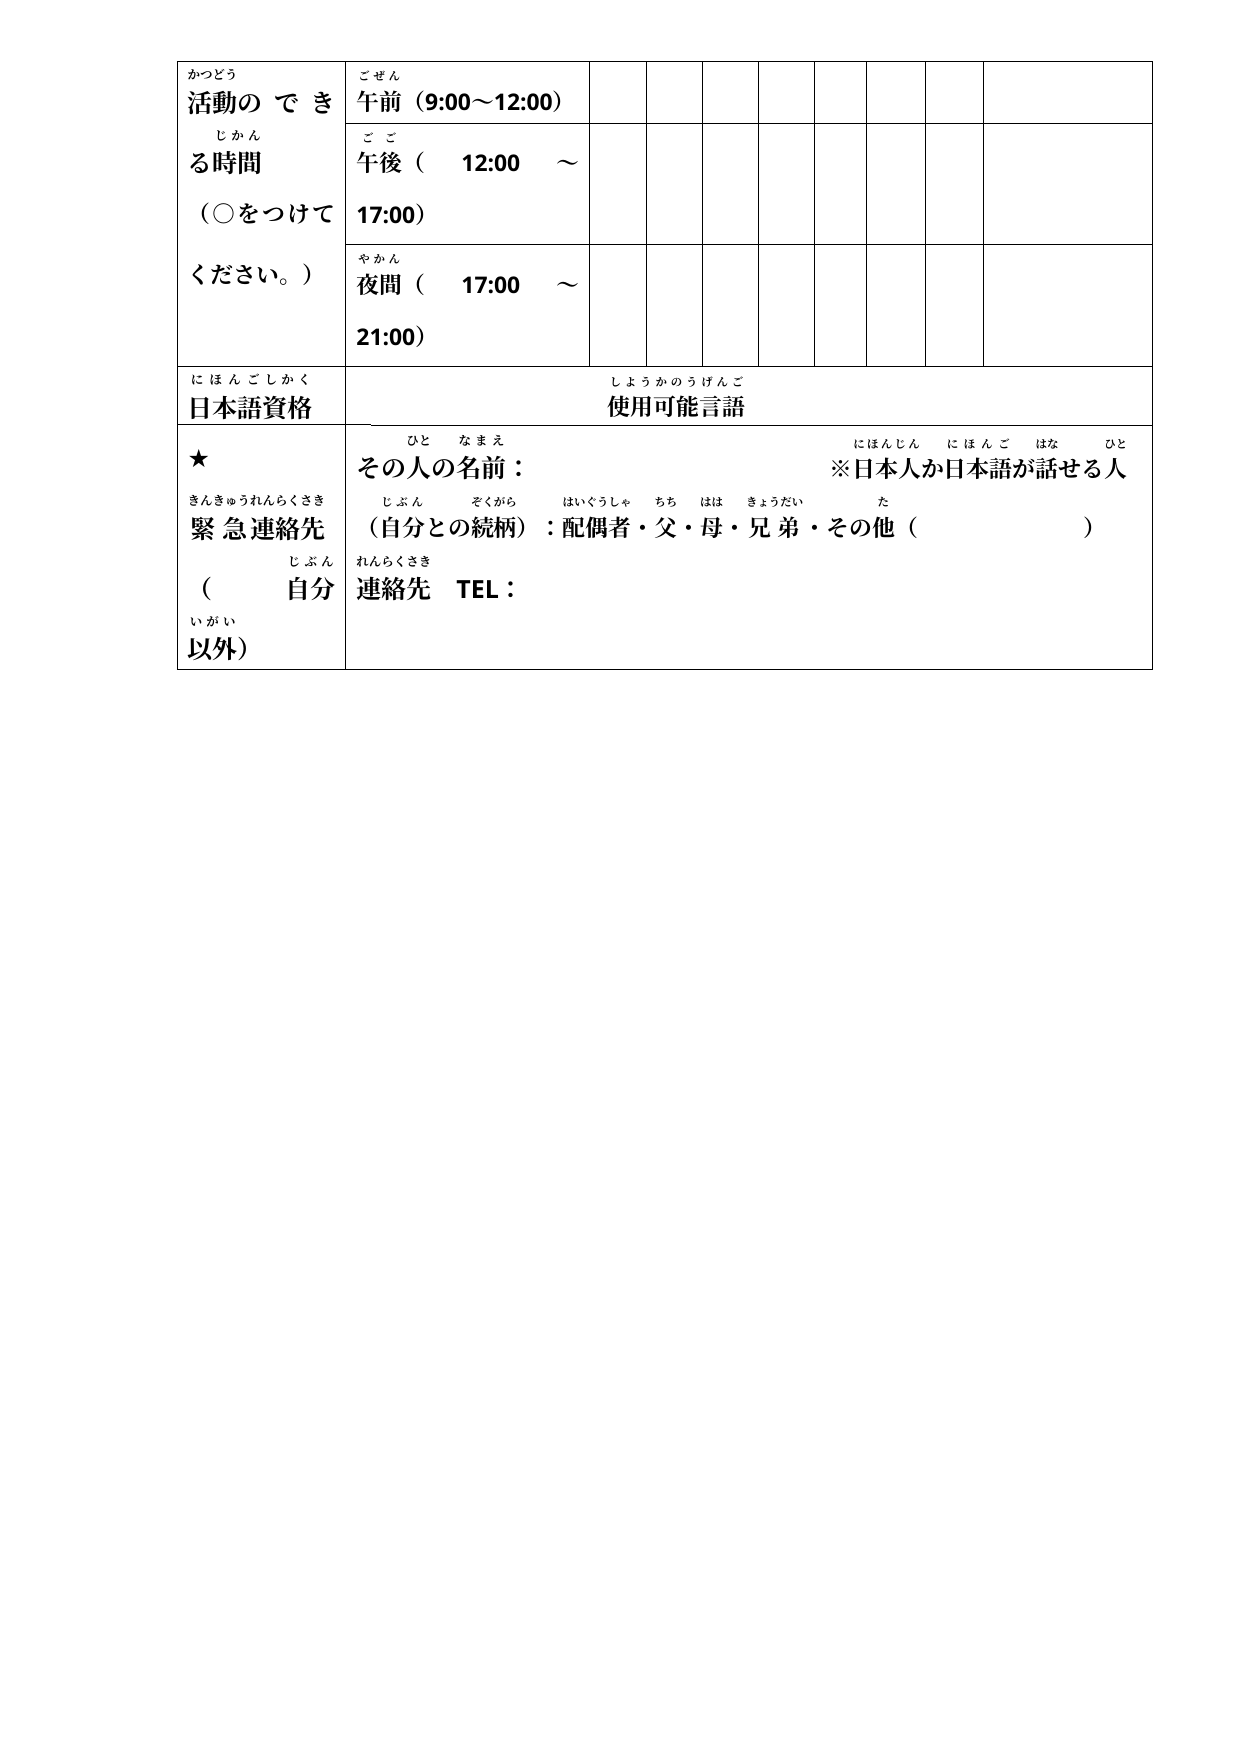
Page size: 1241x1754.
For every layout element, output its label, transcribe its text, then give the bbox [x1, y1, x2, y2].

table_cell のできる （○をつけてください。） [178, 62, 345, 366]
table_cell [759, 245, 814, 366]
table_cell [815, 245, 866, 366]
table_cell [703, 62, 758, 122]
table_cell [759, 62, 814, 122]
table_cell [590, 62, 646, 122]
table_cell [926, 124, 983, 244]
table_cell [590, 124, 646, 244]
table_cell [867, 245, 925, 366]
table_cell （9:00～12:00） [346, 62, 589, 122]
table_cell [984, 62, 1152, 122]
table_cell [867, 124, 925, 244]
table_cell （12:00～17:00） [346, 124, 589, 244]
table_cell ★ （） [178, 425, 345, 669]
table_cell [984, 245, 1152, 366]
table_cell [926, 62, 983, 122]
table_cell [759, 124, 814, 244]
table_cell [815, 124, 866, 244]
table_cell [703, 245, 758, 366]
table_cell [867, 62, 925, 122]
table_cell ★ （） [178, 367, 345, 424]
table_cell [984, 124, 1152, 244]
table_cell そのの： ※かがせる （との）：・・・・その（ ） TEL： [346, 367, 1152, 669]
table_cell [815, 62, 866, 122]
table_cell [703, 124, 758, 244]
table_cell [647, 245, 702, 366]
table_cell [647, 62, 702, 122]
table_cell [590, 245, 646, 366]
table_cell [926, 245, 983, 366]
table_cell （17:00～21:00） [346, 245, 589, 366]
table_cell [647, 124, 702, 244]
